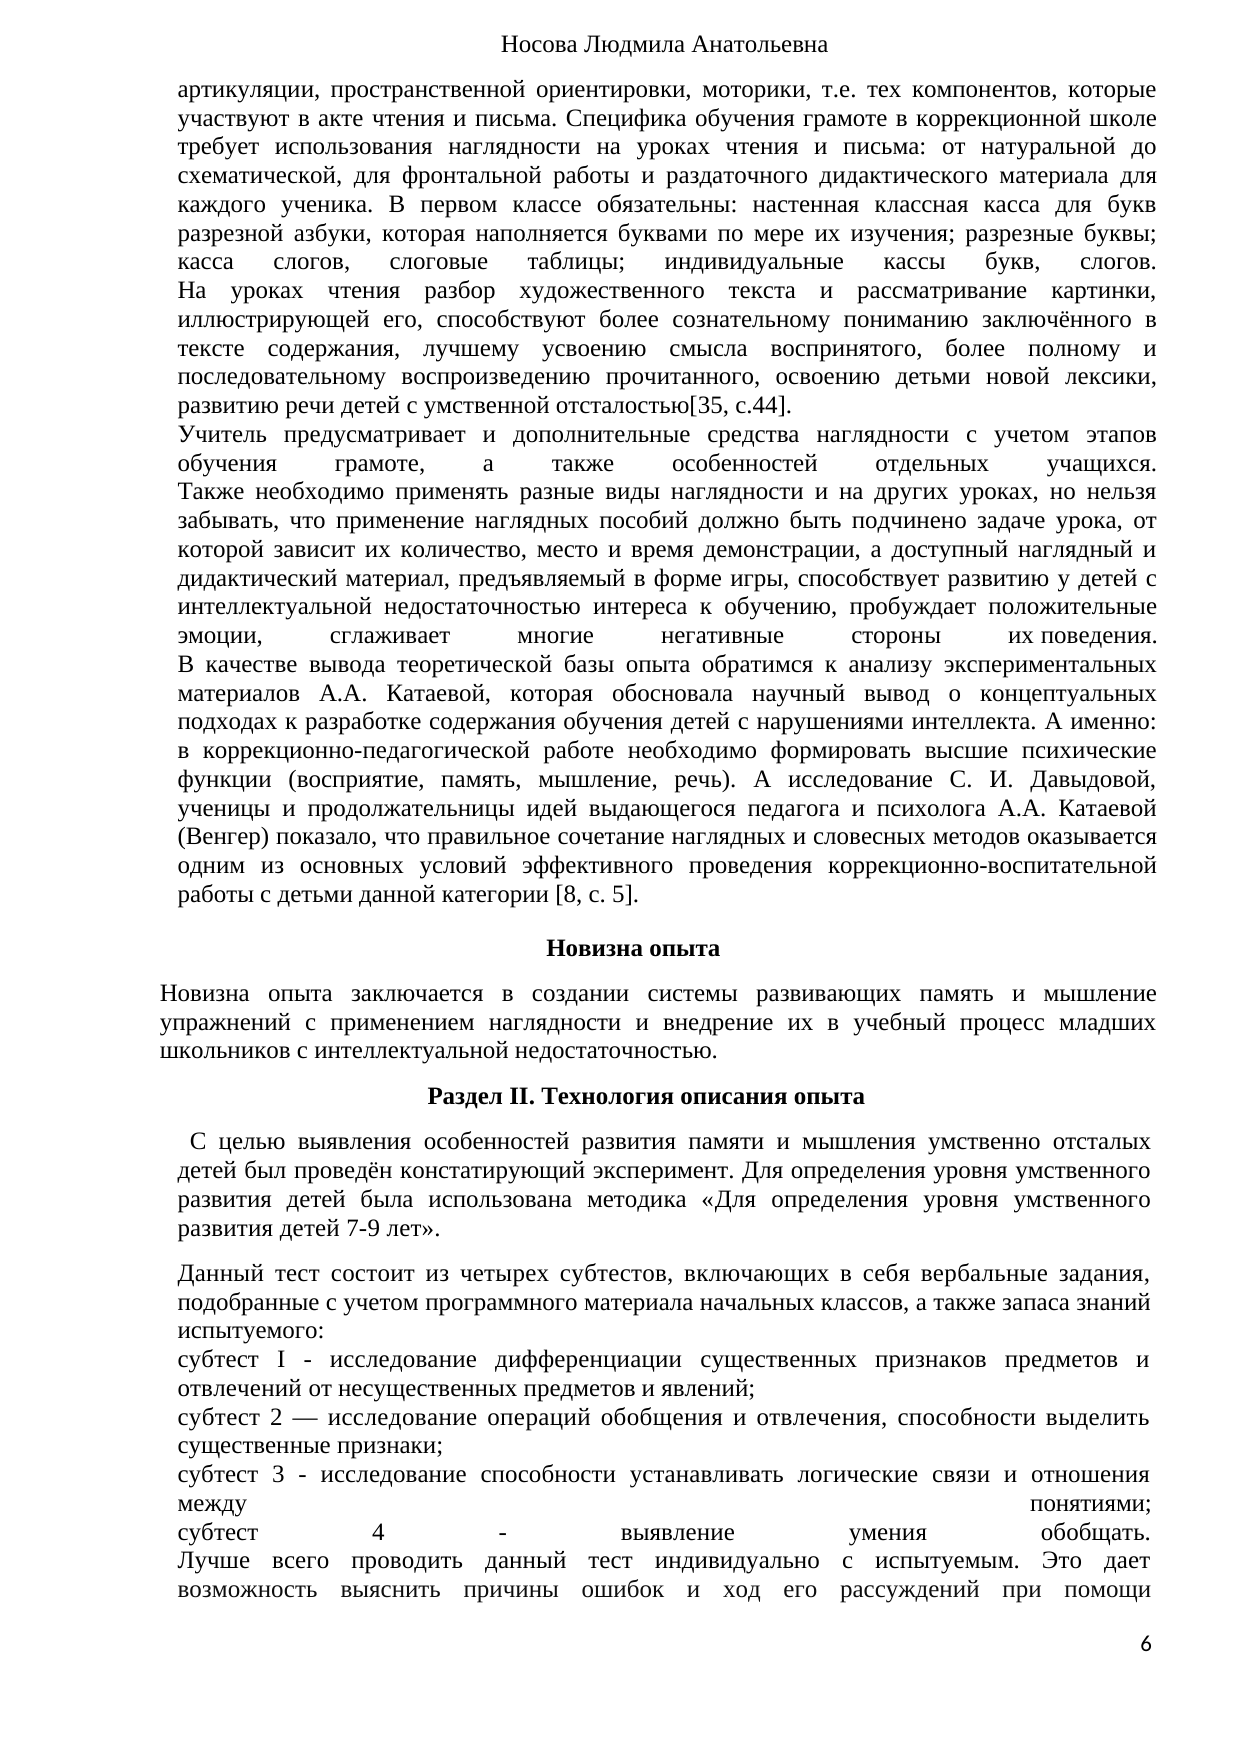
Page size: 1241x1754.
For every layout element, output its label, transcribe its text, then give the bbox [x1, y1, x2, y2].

text субтест 2 — исследование операций обобщения и отвлечения, способности выделить существенные признаки; [177, 1402, 1152, 1459]
text Данный тест состоит из четырех субтестов, включающих в себя вербальные задания, подобранные с учетом программного материала начальных классов, а также запаса знаний испытуемого: [177, 1258, 1152, 1344]
text С целью выявления особенностей развития памяти и мышления умственно отсталых детей был проведён констатирующий эксперимент. Для определения уровня умственного развития детей была использована методика «Для определения уровня умственного развития детей 7-9 лет». [177, 1126, 1152, 1241]
text Раздел II. Технология описания опыта [177, 1081, 1158, 1110]
text Новизна опыта заключается в создании системы развивающих память и мышление упражнений с применением наглядности и внедрение их в учебный процесс младших школьников с интеллектуальной недостаточностью. [159, 978, 1158, 1064]
text субтест I - исследование дифференциации существенных признаков предметов и отвлечений от несущественных предметов и явлений; [177, 1344, 1152, 1402]
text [177, 74, 1158, 419]
text Учитель предусматривает и дополнительные средства наглядности с учетом этапов обучения грамоте, а также особенностей отдельных учащихся. Также необходимо применять разные виды наглядности и на других уроках, но нельзя забывать, что применение наглядных пособий должно быть подчинено задаче урока, от которой зависит их количество, место и время демонстрации, а доступный наглядный и дидактический материал, предъявляемый в форме игры, способствует развитию у детей с интеллектуальной недостаточностью интереса к обучению, пробуждает положительные эмоции, сглаживает многие негативные стороны их поведения. В качестве вывода теоретической базы опыта обратимся к анализу экспериментальных материалов А.А. Катаевой, которая обосновала научный вывод о концептуальных подходах к разработке содержания обучения детей с нарушениями интеллекта. А именно: в коррекционно-педагогической работе необходимо формировать высшие психические функции (восприятие, память, мышление, речь). А исследование С. И. Давыдовой, ученицы и продолжательницы идей выдающегося педагога и психолога А.А. Катаевой (Венгер) показало, что правильное сочетание наглядных и словесных методов оказывается одним из основных условий эффективного проведения коррекционно-воспитательной работы с детьми данной категории [8, с. 5]. [177, 419, 1158, 908]
text Новизна опыта [177, 933, 1158, 961]
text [177, 1459, 1152, 1603]
